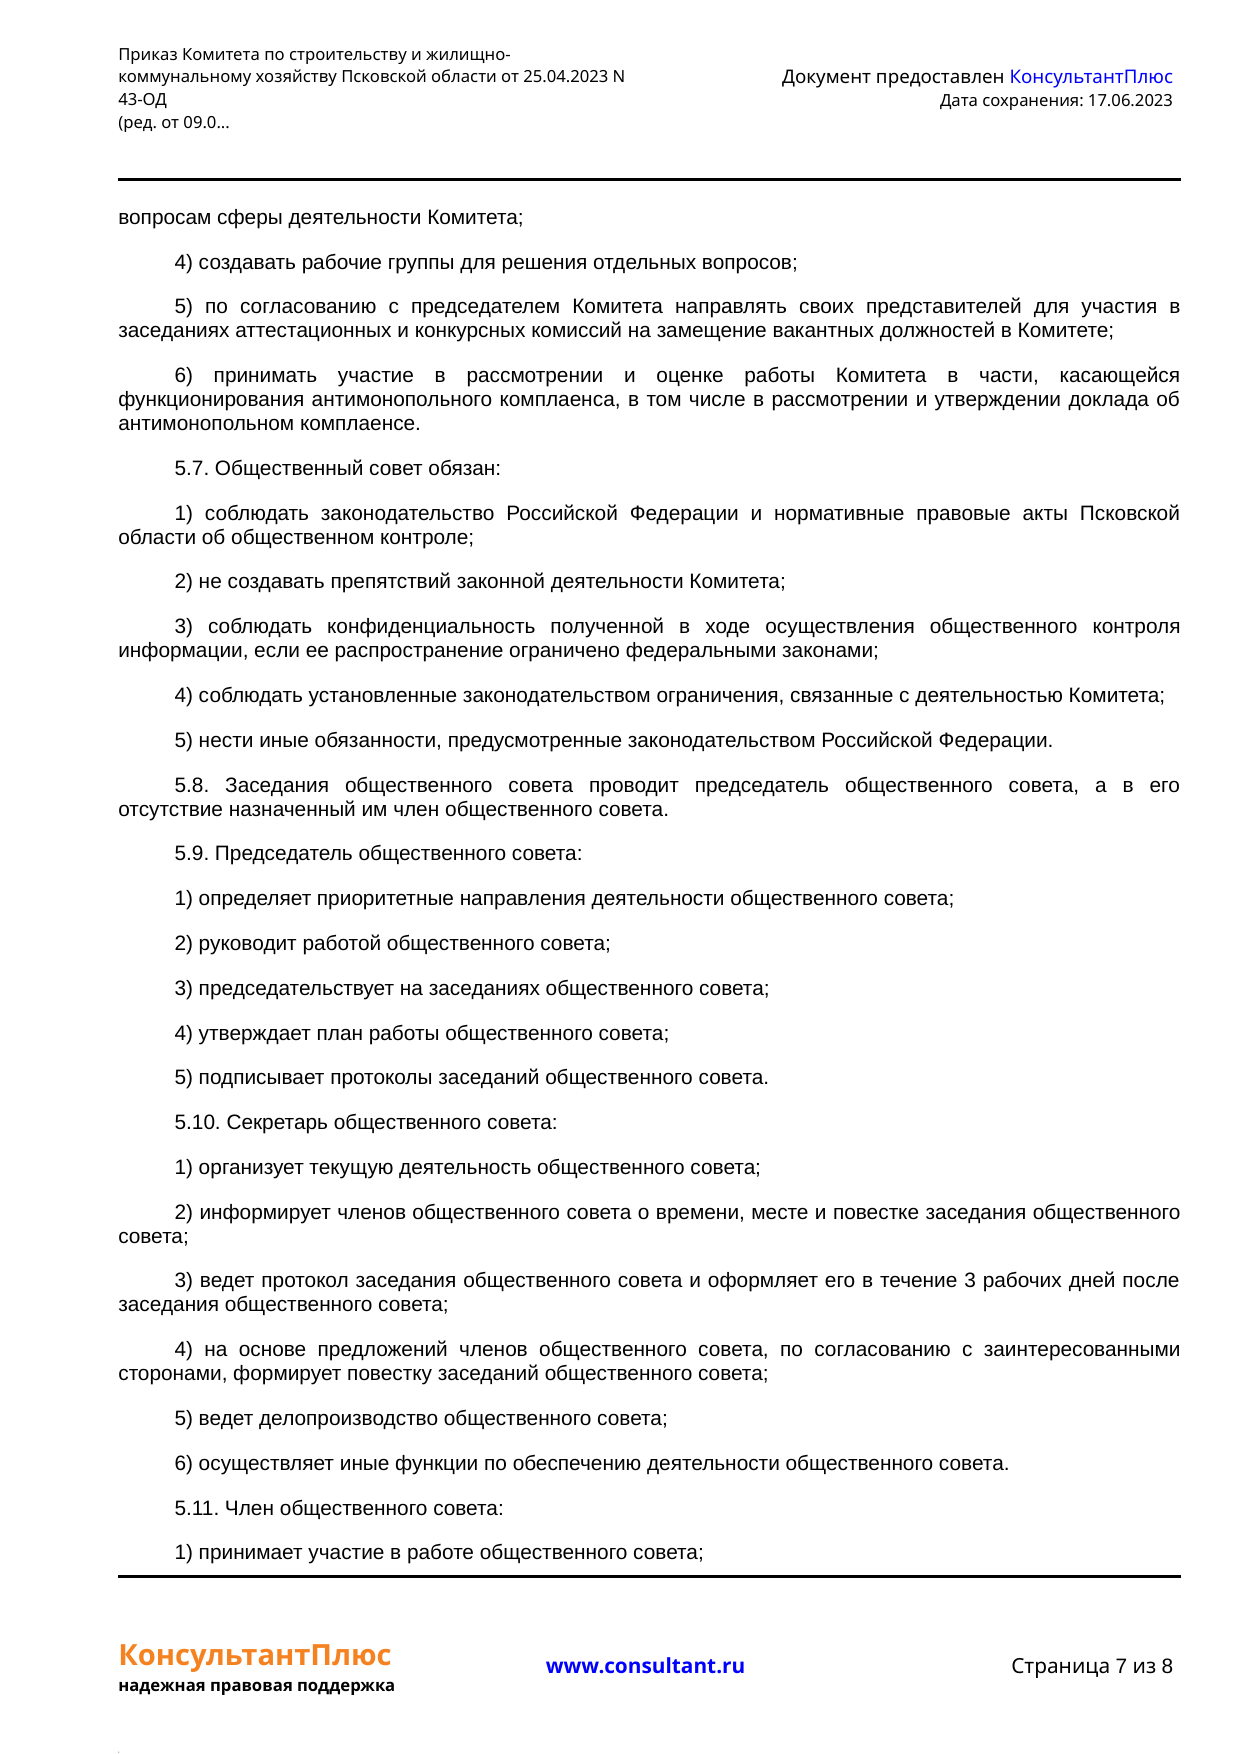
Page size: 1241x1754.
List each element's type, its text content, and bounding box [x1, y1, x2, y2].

text 6) принимать участие в рассмотрении и оценке работы Комитета в части, касающейся функционирования антимонопольного комплаенса, в том числе в рассмотрении и утверждении доклада об антимонопольном комплаенсе. [118, 363, 1181, 435]
text 3) председательствует на заседаниях общественного совета; [118, 976, 1181, 999]
text 5.9. Председатель общественного совета: [118, 841, 1181, 865]
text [118, 205, 1181, 229]
text 1) принимает участие в работе общественного совета; [118, 1540, 1181, 1564]
text 1) определяет приоритетные направления деятельности общественного совета; [118, 886, 1181, 910]
text 5) по согласованию с председателем Комитета направлять своих представителей для участия в заседаниях аттестационных и конкурсных комиссий на замещение вакантных должностей в Комитете; [118, 294, 1181, 342]
text 2) не создавать препятствий законной деятельности Комитета; [118, 569, 1181, 593]
text 5.10. Секретарь общественного совета: [118, 1110, 1181, 1134]
text 5) ведет делопроизводство общественного совета; [118, 1406, 1181, 1430]
text 6) осуществляет иные функции по обеспечению деятельности общественного совета. [118, 1451, 1181, 1474]
text 4) на основе предложений членов общественного совета, по согласованию с заинтересованными сторонами, формирует повестку заседаний общественного совета; [118, 1337, 1181, 1385]
text 5.7. Общественный совет обязан: [118, 456, 1181, 480]
text 1) организует текущую деятельность общественного совета; [118, 1155, 1181, 1179]
text 1) соблюдать законодательство Российской Федерации и нормативные правовые акты Псковской области об общественном контроле; [118, 501, 1181, 548]
text 2) информирует членов общественного совета о времени, месте и повестке заседания общественного совета; [118, 1199, 1181, 1247]
text 4) создавать рабочие группы для решения отдельных вопросов; [118, 249, 1181, 273]
text 5) нести иные обязанности, предусмотренные законодательством Российской Федерации. [118, 728, 1181, 752]
text 5.11. Член общественного совета: [118, 1495, 1181, 1519]
text 2) руководит работой общественного совета; [118, 931, 1181, 955]
text 5) подписывает протоколы заседаний общественного совета. [118, 1065, 1181, 1089]
text 5.8. Заседания общественного совета проводит председатель общественного совета, а в его отсутствие назначенный им член общественного совета. [118, 772, 1181, 820]
text 3) соблюдать конфиденциальность полученной в ходе осуществления общественного контроля информации, если ее распространение ограничено федеральными законами; [118, 614, 1181, 662]
text 4) соблюдать установленные законодательством ограничения, связанные с деятельностью Комитета; [118, 683, 1181, 707]
text 3) ведет протокол заседания общественного совета и оформляет его в течение 3 рабочих дней после заседания общественного совета; [118, 1268, 1181, 1316]
text 4) утверждает план работы общественного совета; [118, 1020, 1181, 1044]
